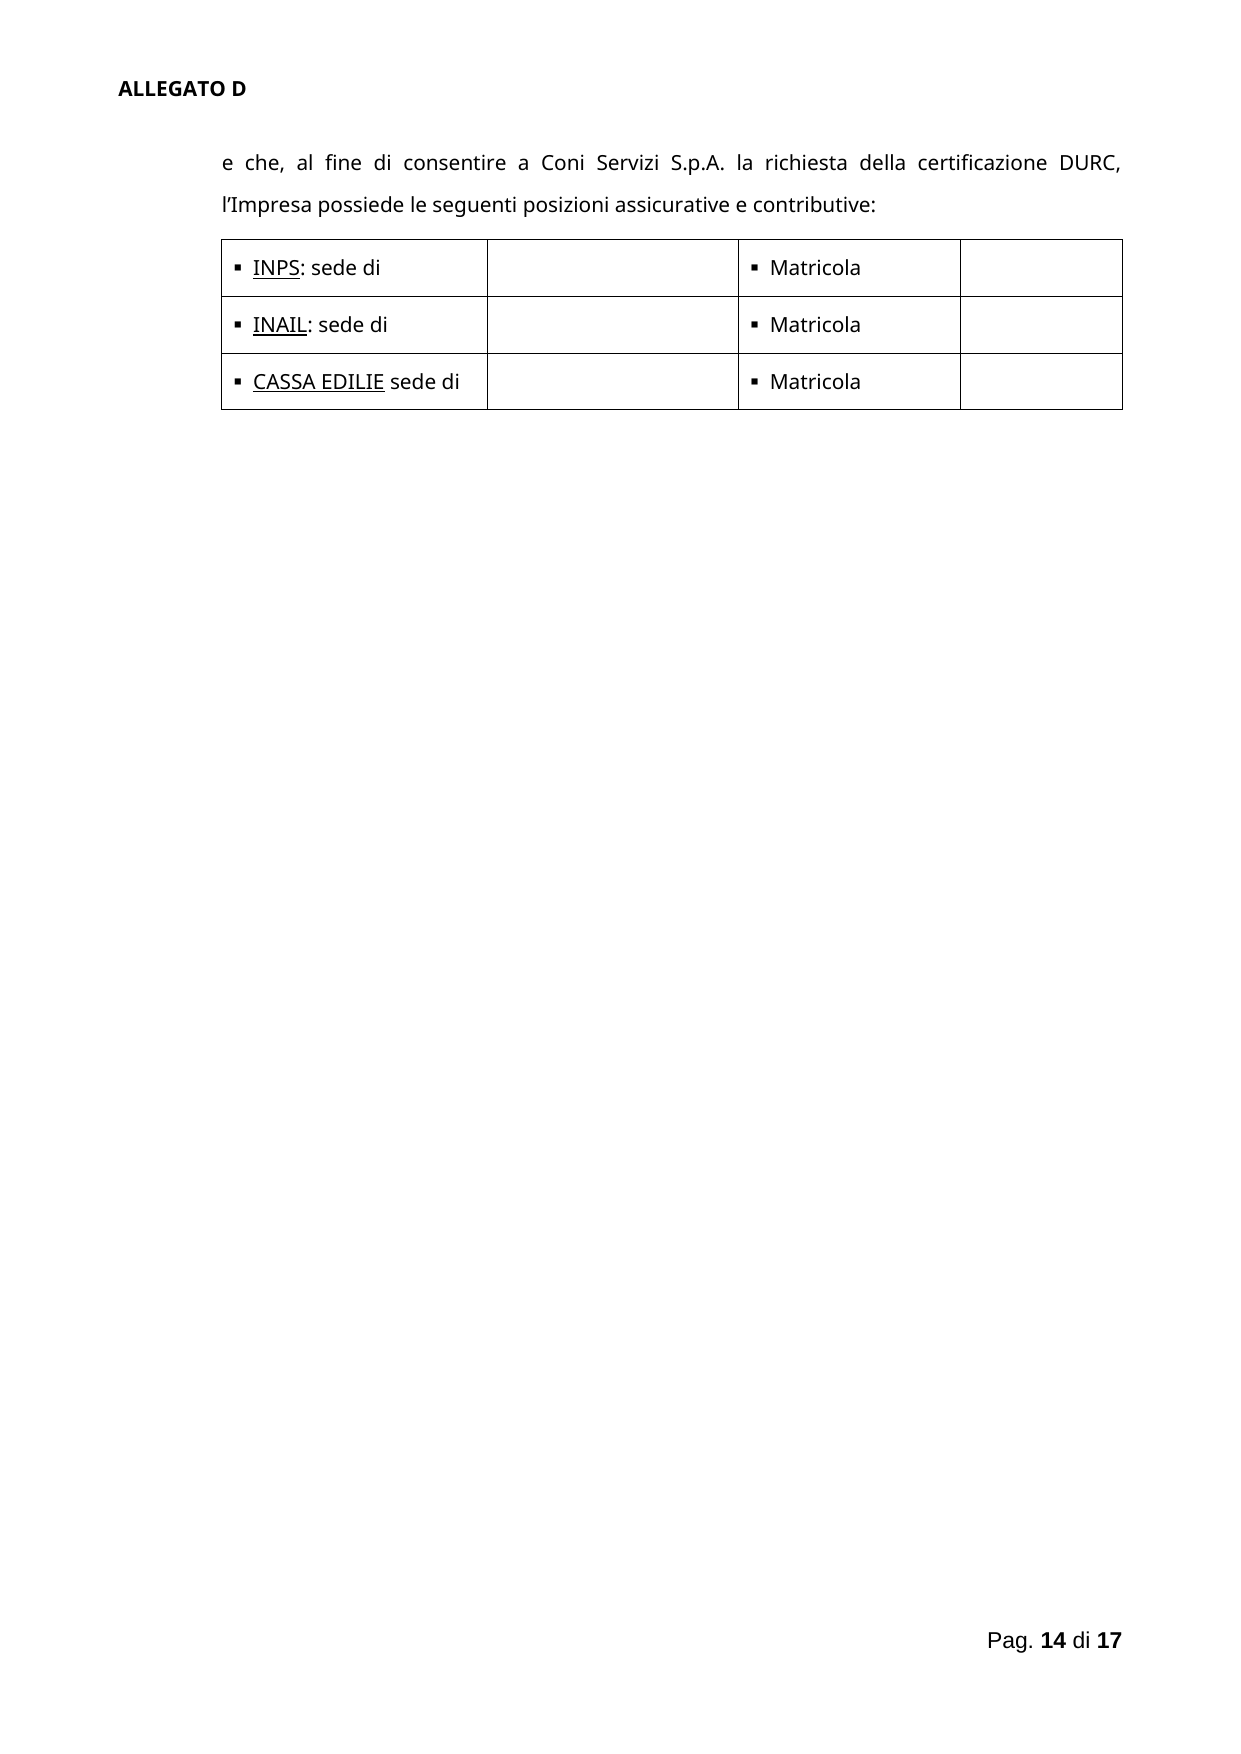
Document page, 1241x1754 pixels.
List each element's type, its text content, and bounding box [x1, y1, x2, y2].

table_cell [488, 354, 738, 409]
table_cell [961, 354, 1122, 409]
table_cell [488, 297, 738, 352]
table_header INPS: sede di [222, 240, 487, 296]
table_cell Matricola [739, 297, 960, 352]
table_cell Matricola [739, 354, 960, 409]
table_header [961, 240, 1122, 296]
table_header [488, 240, 738, 296]
table_cell INAIL: sede di [222, 297, 487, 352]
text e che, al fine di consentire a Coni Servizi S.p.A. la richiesta della certificazione DURC, l’Impresa possiede le seguenti posizioni assicurative e contributive: [222, 148, 1122, 219]
table_header Matricola [739, 240, 960, 296]
table_cell CASSA EDILIE sede di [222, 354, 487, 409]
table_cell [961, 297, 1122, 352]
